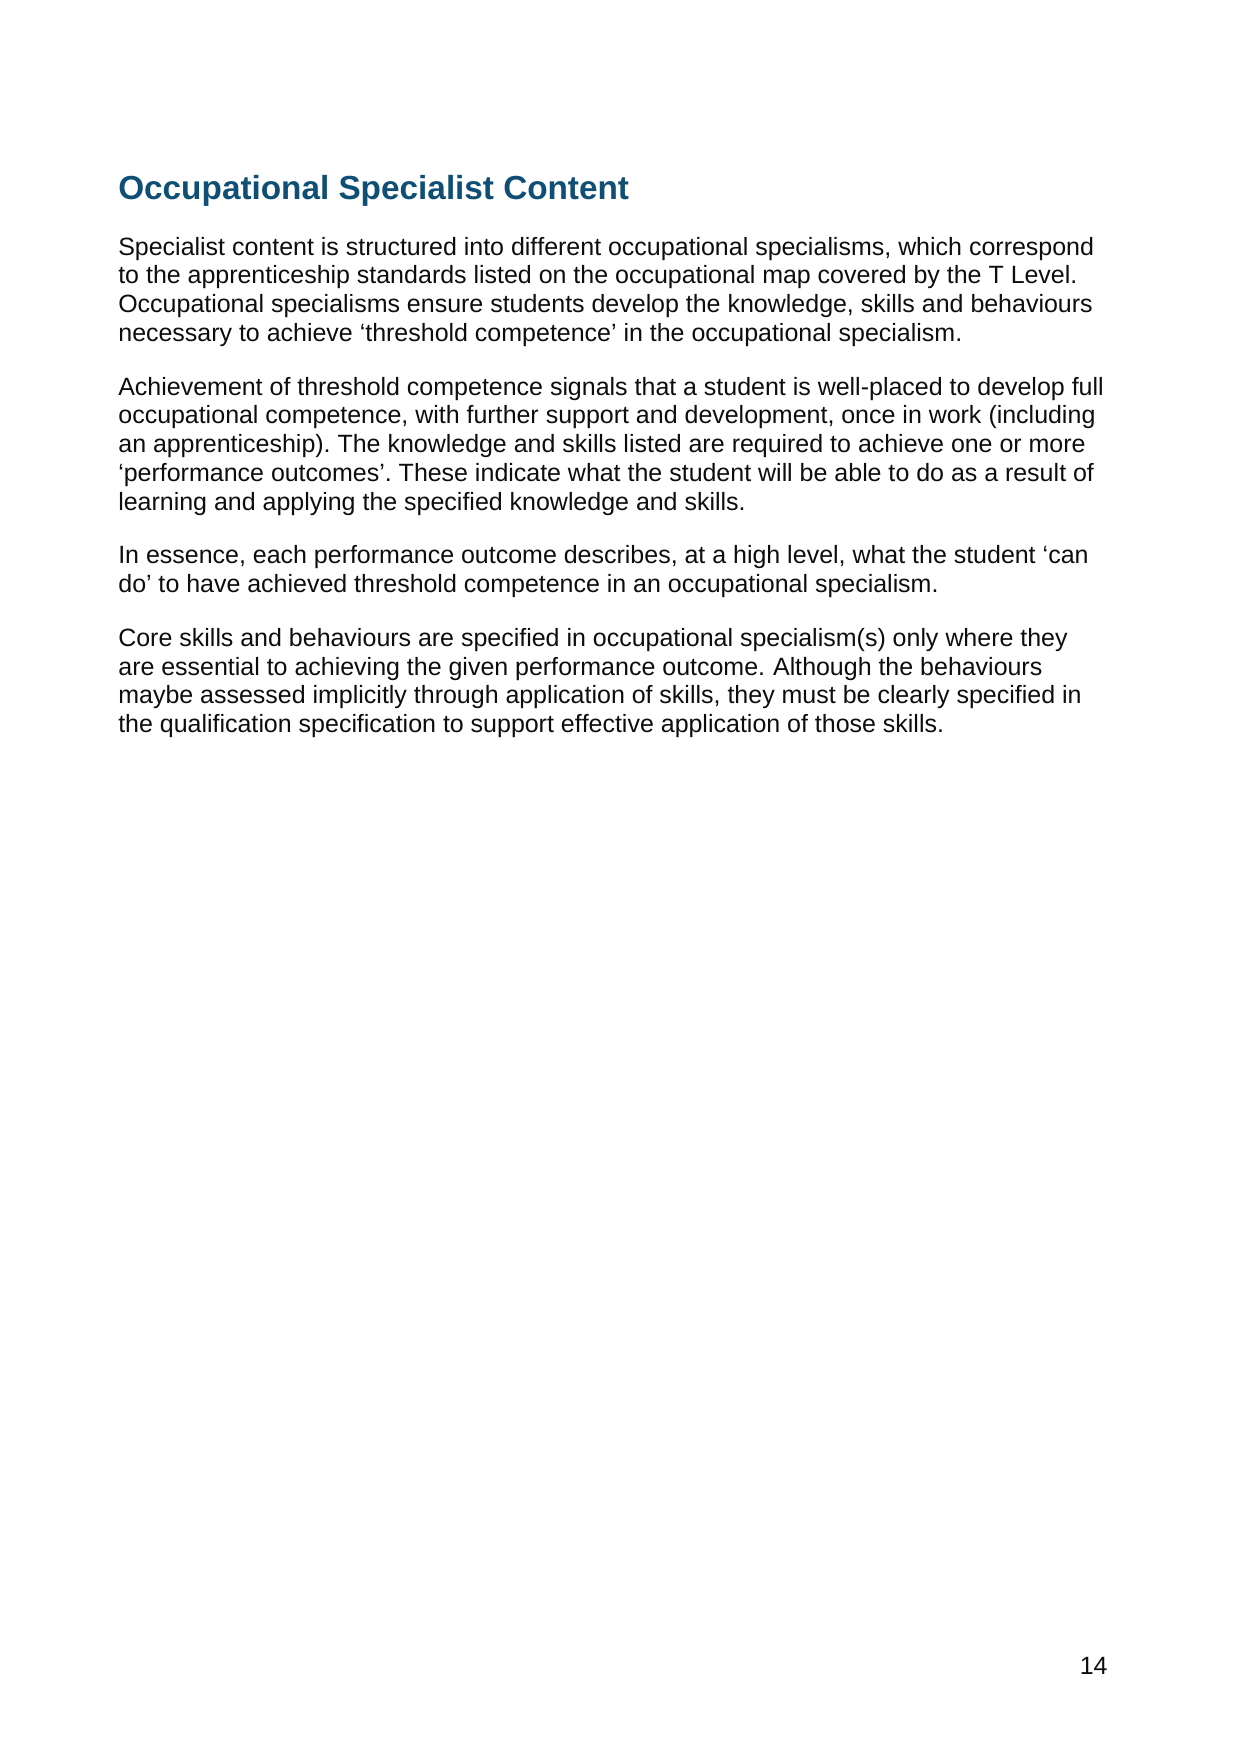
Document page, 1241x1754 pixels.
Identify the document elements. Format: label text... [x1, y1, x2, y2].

text Specialist content is structured into different occupational specialisms, which correspond to the apprenticeship standards listed on the occupational map covered by the T Level. Occupational specialisms ensure students develop the knowledge, skills and behaviours necessary to achieve ‘threshold competence’ in the occupational specialism. [118, 232, 1107, 347]
subtitle Occupational Specialist Content [118, 168, 1107, 207]
text Achievement of threshold competence signals that a student is well-placed to develop full occupational competence, with further support and development, once in work (including an apprenticeship). The knowledge and skills listed are required to achieve one or more ‘performance outcomes’. These indicate what the student will be able to do as a result of learning and applying the specified knowledge and skills. [118, 372, 1107, 515]
text Core skills and behaviours are specified in occupational specialism(s) only where they are essential ‎to achieving the given performance outcome. Although the behaviours maybe assessed implicitly through application of skills, they must be clearly specified in the qualification specification to support effective application of those skills. [118, 623, 1107, 738]
text In essence, each performance outcome describes, at a high level, what the student ‘can do’ to have achieved threshold competence in an occupational specialism. [118, 540, 1107, 598]
